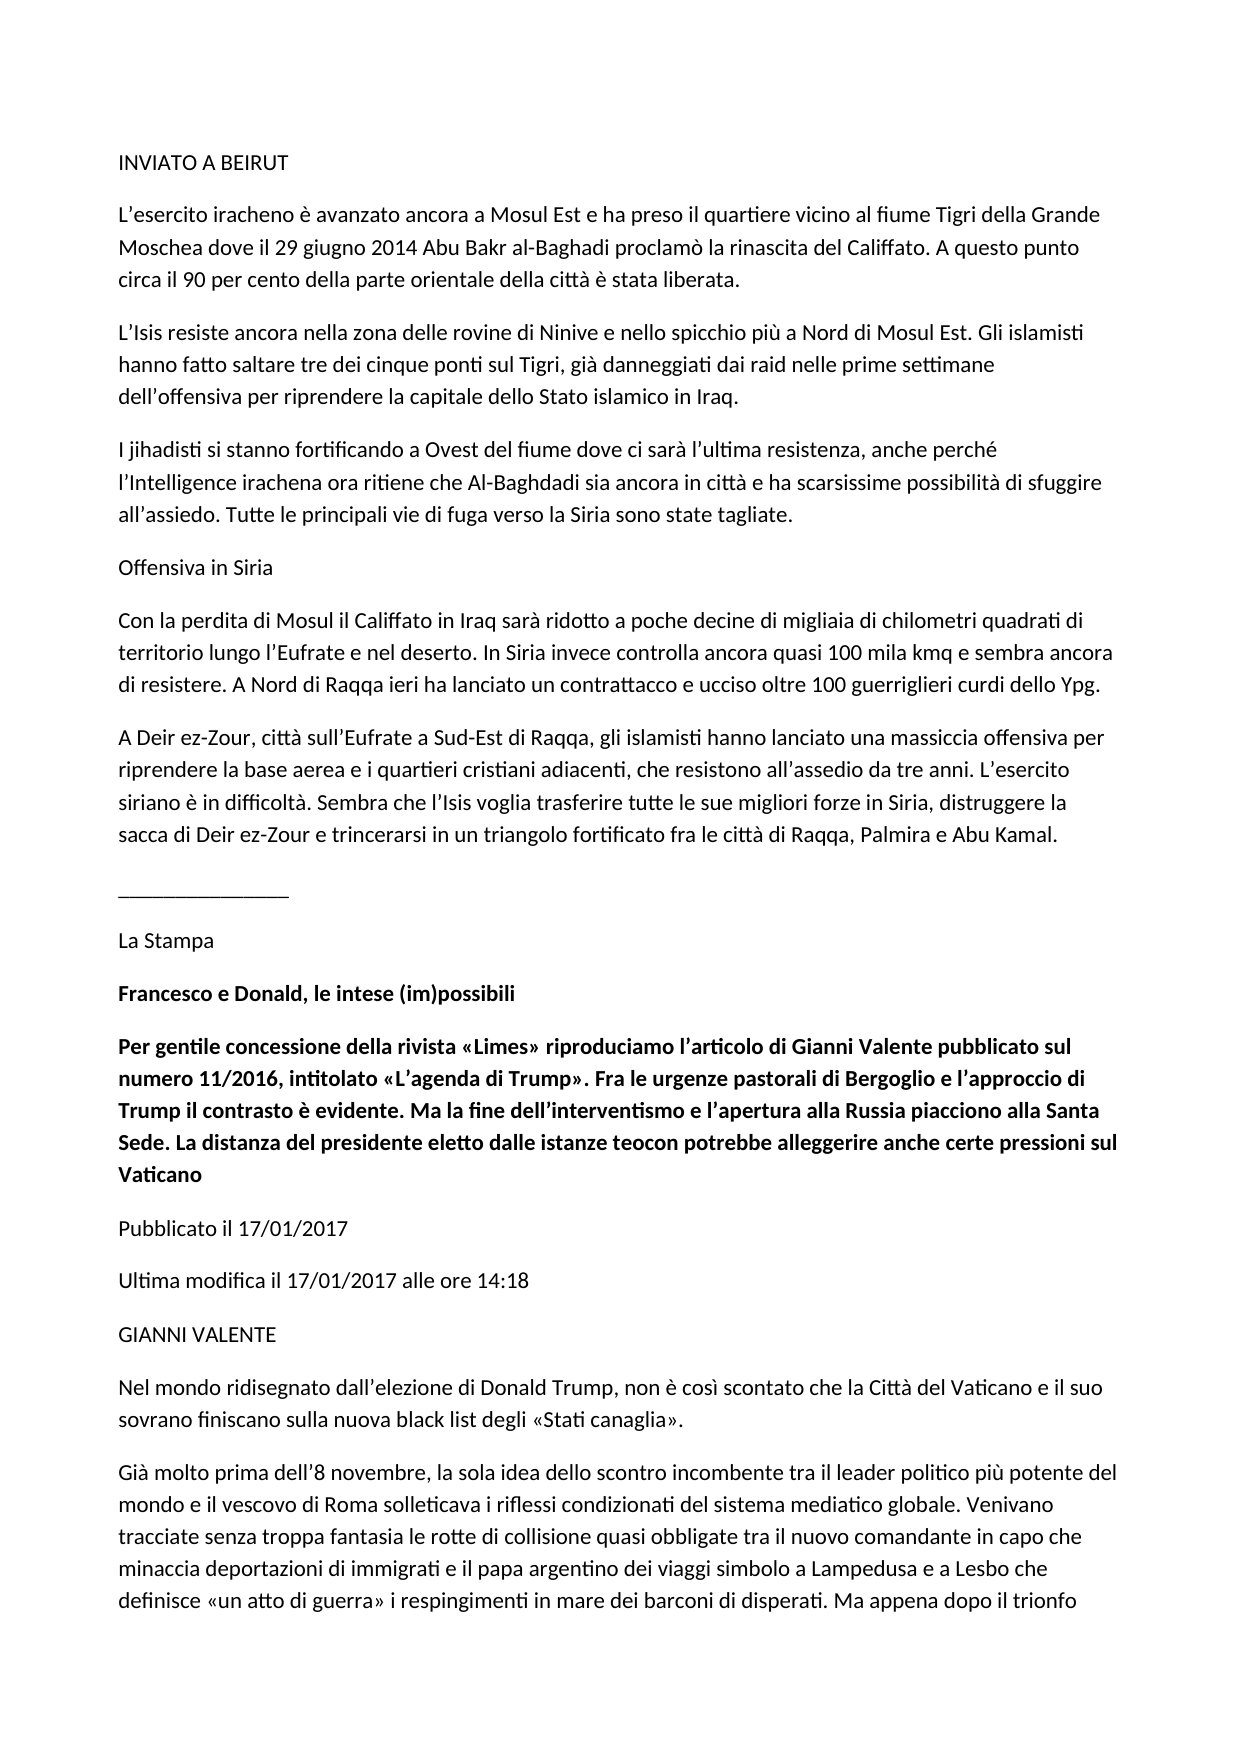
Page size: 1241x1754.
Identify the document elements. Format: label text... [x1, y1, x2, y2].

text Francesco e Donald, le intese (im)possibili [118, 979, 1122, 1007]
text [118, 1458, 1122, 1615]
text GIANNI VALENTE [118, 1320, 1122, 1348]
text A Deir ez-Zour, città sull’Eufrate a Sud-Est di Raqqa, gli islamisti hanno lanciato una massiccia offensiva per riprendere la base aerea e i quartieri cristiani adiacenti, che resistono all’assedio da tre anni. L’esercito siriano è in difficoltà. Sembra che l’Isis voglia trasferire tutte le sue migliori forze in Siria, distruggere la sacca di Deir ez-Zour e trincerarsi in un triangolo fortificato fra le città di Raqqa, Palmira e Abu Kamal. [118, 723, 1122, 848]
text I jihadisti si stanno fortificando a Ovest del fiume dove ci sarà l’ultima resistenza, anche perché l’Intelligence irachena ora ritiene che Al-Baghdadi sia ancora in città e ha scarsissime possibilità di sfuggire all’assiedo. Tutte le principali vie di fuga verso la Siria sono state tagliate. [118, 435, 1122, 528]
text Con la perdita di Mosul il Califfato in Iraq sarà ridotto a poche decine di migliaia di chilometri quadrati di territorio lungo l’Eufrate e nel deserto. In Siria invece controlla ancora quasi 100 mila kmq e sembra ancora di resistere. A Nord di Raqqa ieri ha lanciato un contrattacco e ucciso oltre 100 guerriglieri curdi dello Ypg. [118, 606, 1122, 698]
text _______________ [118, 873, 1122, 901]
text Ultima modifica il 17/01/2017 alle ore 14:18 [118, 1267, 1122, 1295]
text L’Isis resiste ancora nella zona delle rovine di Ninive e nello spicchio più a Nord di Mosul Est. Gli islamisti hanno fatto saltare tre dei cinque ponti sul Tigri, già danneggiati dai raid nelle prime settimane dell’offensiva per riprendere la capitale dello Stato islamico in Iraq. [118, 318, 1122, 410]
text Offensiva in Siria [118, 553, 1122, 581]
text Per gentile concessione della rivista «Limes» riproduciamo l’articolo di Gianni Valente pubblicato sul numero 11/2016, intitolato «L’agenda di Trump». Fra le urgenze pastorali di Bergoglio e l’approccio di Trump il contrasto è evidente. Ma la fine dell’interventismo e l’apertura alla Russia piacciono alla Santa Sede. La distanza del presidente eletto dalle istanze teocon potrebbe alleggerire anche certe pressioni sul Vaticano [118, 1032, 1122, 1189]
text La Stampa [118, 926, 1122, 954]
text L’esercito iracheno è avanzato ancora a Mosul Est e ha preso il quartiere vicino al fiume Tigri della Grande Moschea dove il 29 giugno 2014 Abu Bakr al-Baghadi proclamò la rinascita del Califfato. A questo punto circa il 90 per cento della parte orientale della città è stata liberata. [118, 201, 1122, 293]
text Pubblicato il 17/01/2017 [118, 1214, 1122, 1242]
text Nel mondo ridisegnato dall’elezione di Donald Trump, non è così scontato che la Città del Vaticano e il suo sovrano finiscano sulla nuova black list degli «Stati canaglia». [118, 1373, 1122, 1433]
text INVIATO A BEIRUT [118, 148, 1122, 176]
